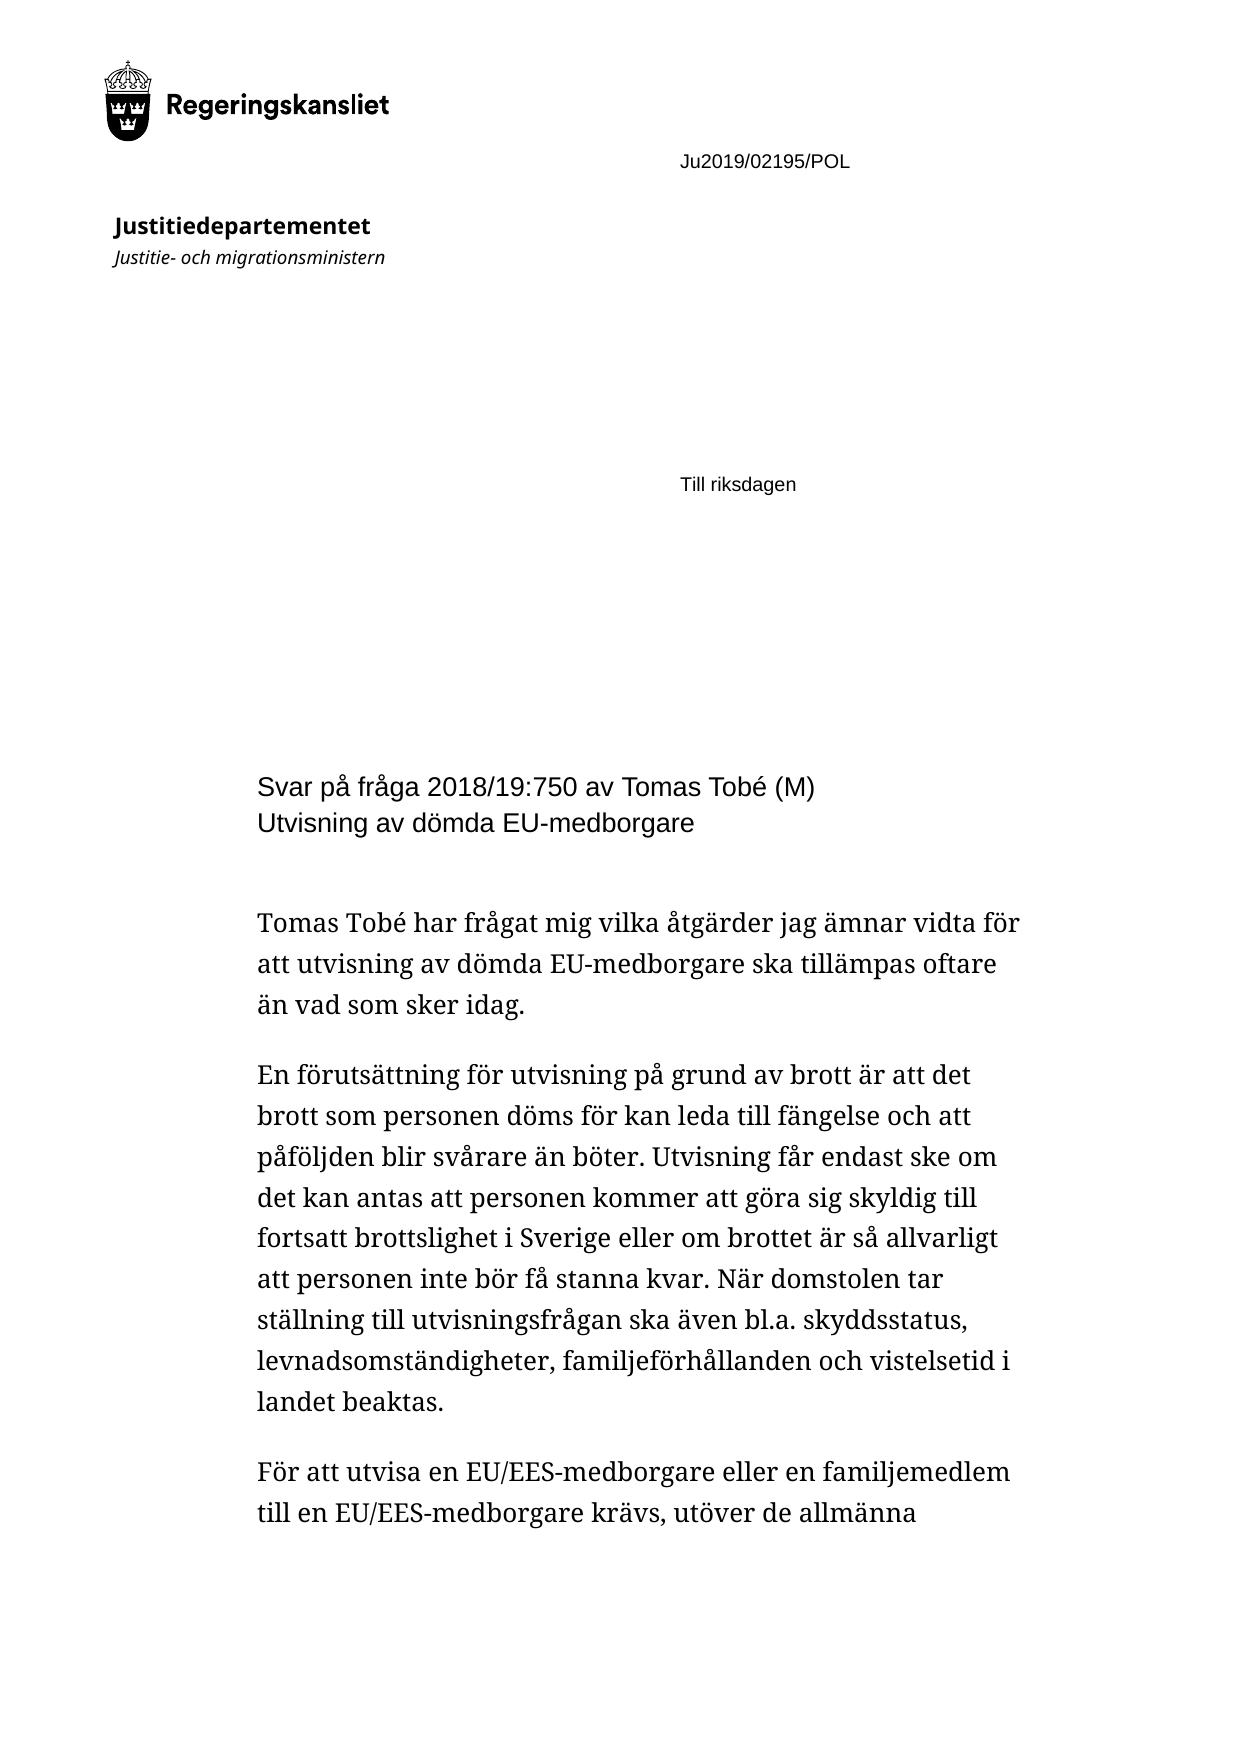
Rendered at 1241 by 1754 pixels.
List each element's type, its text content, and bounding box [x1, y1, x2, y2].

text har frågat mig vilka åtgärder jag ämnar vidta för att utvisning av dömda EU-medborgare ska tillämpas oftare än vad som sker idag. [257, 905, 1033, 1022]
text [257, 1453, 1033, 1530]
text En förutsättning för utvisning på grund av brott är att det brott som personen döms för kan leda till fängelse och att påföljden blir svårare än böter. Utvisning får endast ske om det kan antas att personen kommer att göra sig skyldig till fortsatt brottslighet i Sverige eller om brottet är så allvarligt att personen inte bör få stanna kvar. När domstolen tar ställning till utvisningsfrågan ska även bl.a. skyddsstatus, levnadsomständigheter, familjeförhållanden och vistelsetid i landet beaktas. [257, 1057, 1033, 1419]
title Svar på fråga 2018/19:750 av () Utvisning av dömda EU-medborgare [257, 771, 1033, 838]
